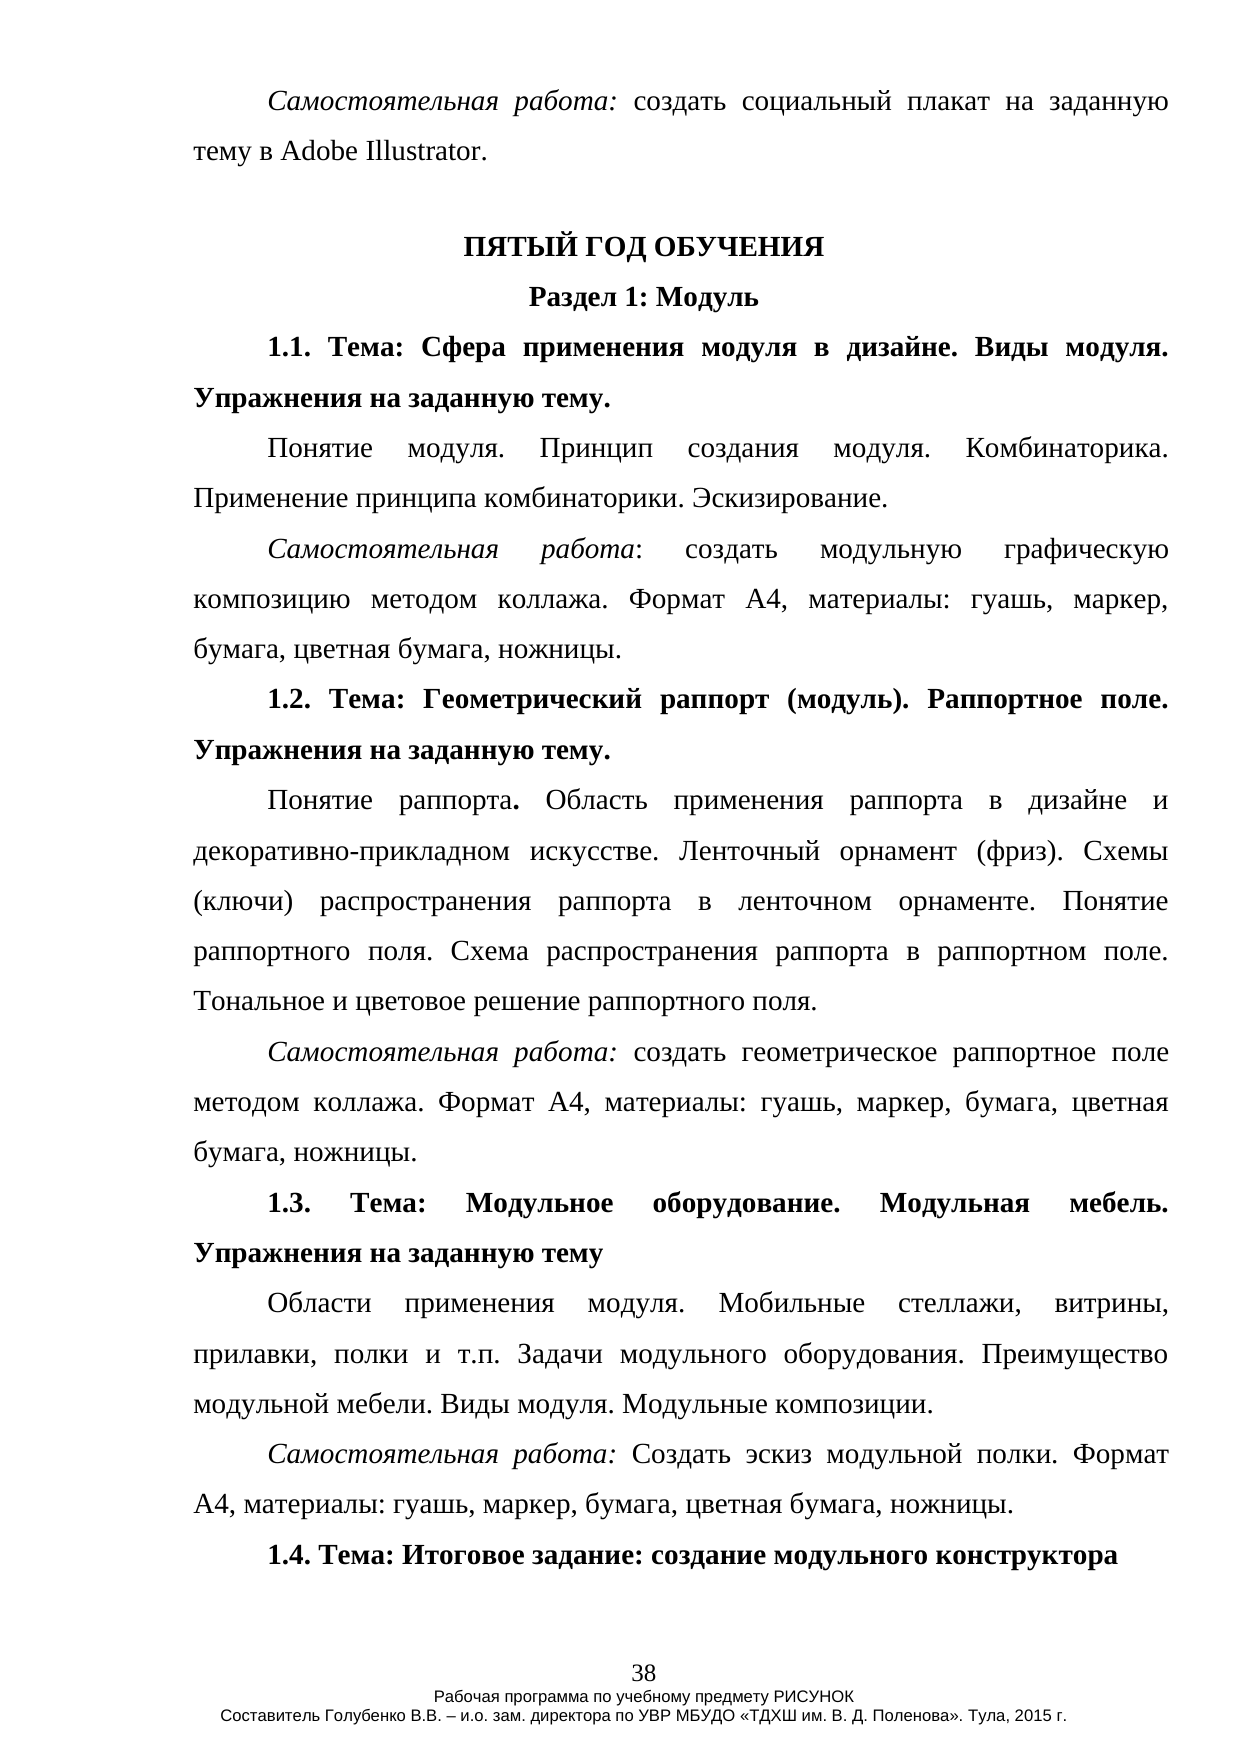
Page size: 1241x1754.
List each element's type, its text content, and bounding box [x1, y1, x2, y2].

text Самостоятельная работа: создать модульную графическую композицию методом коллажа. Формат А4, материалы: гуашь, маркер, бумага, цветная бумага, ножницы. [193, 531, 1169, 665]
text Раздел 1: Модуль [118, 279, 1169, 313]
text Области применения модуля. Мобильные стеллажи, витрины, прилавки, полки и т.п. Задачи модульного оборудования. Преимущество модульной мебели. Виды модуля. Модульные композиции. [193, 1285, 1169, 1336]
text Самостоятельная работа: Создать эскиз модульной полки. Формат А4, материалы: гуашь, маркер, бумага, цветная бумага, ножницы. [193, 1436, 1169, 1520]
text Понятие раппорта. Область применения раппорта в дизайне и декоративно-прикладном искусстве. Ленточный орнамент (фриз). Схемы (ключи) распространения раппорта в ленточном орнаменте. Понятие раппортного поля. Схема распространения раппорта в раппортном поле. Тональное и цветовое решение раппортного поля. [193, 782, 1169, 1017]
text Понятие модуля. Принцип создания модуля. Комбинаторика. Применение принципа комбинаторики. Эскизирование. [193, 430, 1169, 514]
text Самостоятельная работа: создать социальный плакат на заданную тему в Adobe Illustrator. [193, 83, 1169, 167]
text 1.4. Тема: Итоговое задание: создание модульного конструктора [193, 1537, 1169, 1571]
text 1.1. Тема: Сфера применения модуля в дизайне. Виды модуля. Упражнения на заданную тему. [193, 329, 1169, 413]
text ПЯТЫЙ ГОД ОБУЧЕНИЯ [118, 229, 1169, 262]
text Области применения модуля. Мобильные стеллажи, витрины, прилавки, полки и т.п. Задачи модульного оборудования. Преимущество модульной мебели. Виды модуля. Модульные композиции. [193, 1369, 1169, 1419]
text 1.3. Тема: Модульное оборудование. Модульная мебель. Упражнения на заданную тему [193, 1185, 1169, 1269]
text 1.2. Тема: Геометрический раппорт (модуль). Раппортное поле. Упражнения на заданную тему. [193, 682, 1169, 766]
text Самостоятельная работа: создать геометрическое раппортное поле методом коллажа. Формат А4, материалы: гуашь, маркер, бумага, цветная бумага, ножницы. [193, 1034, 1169, 1168]
